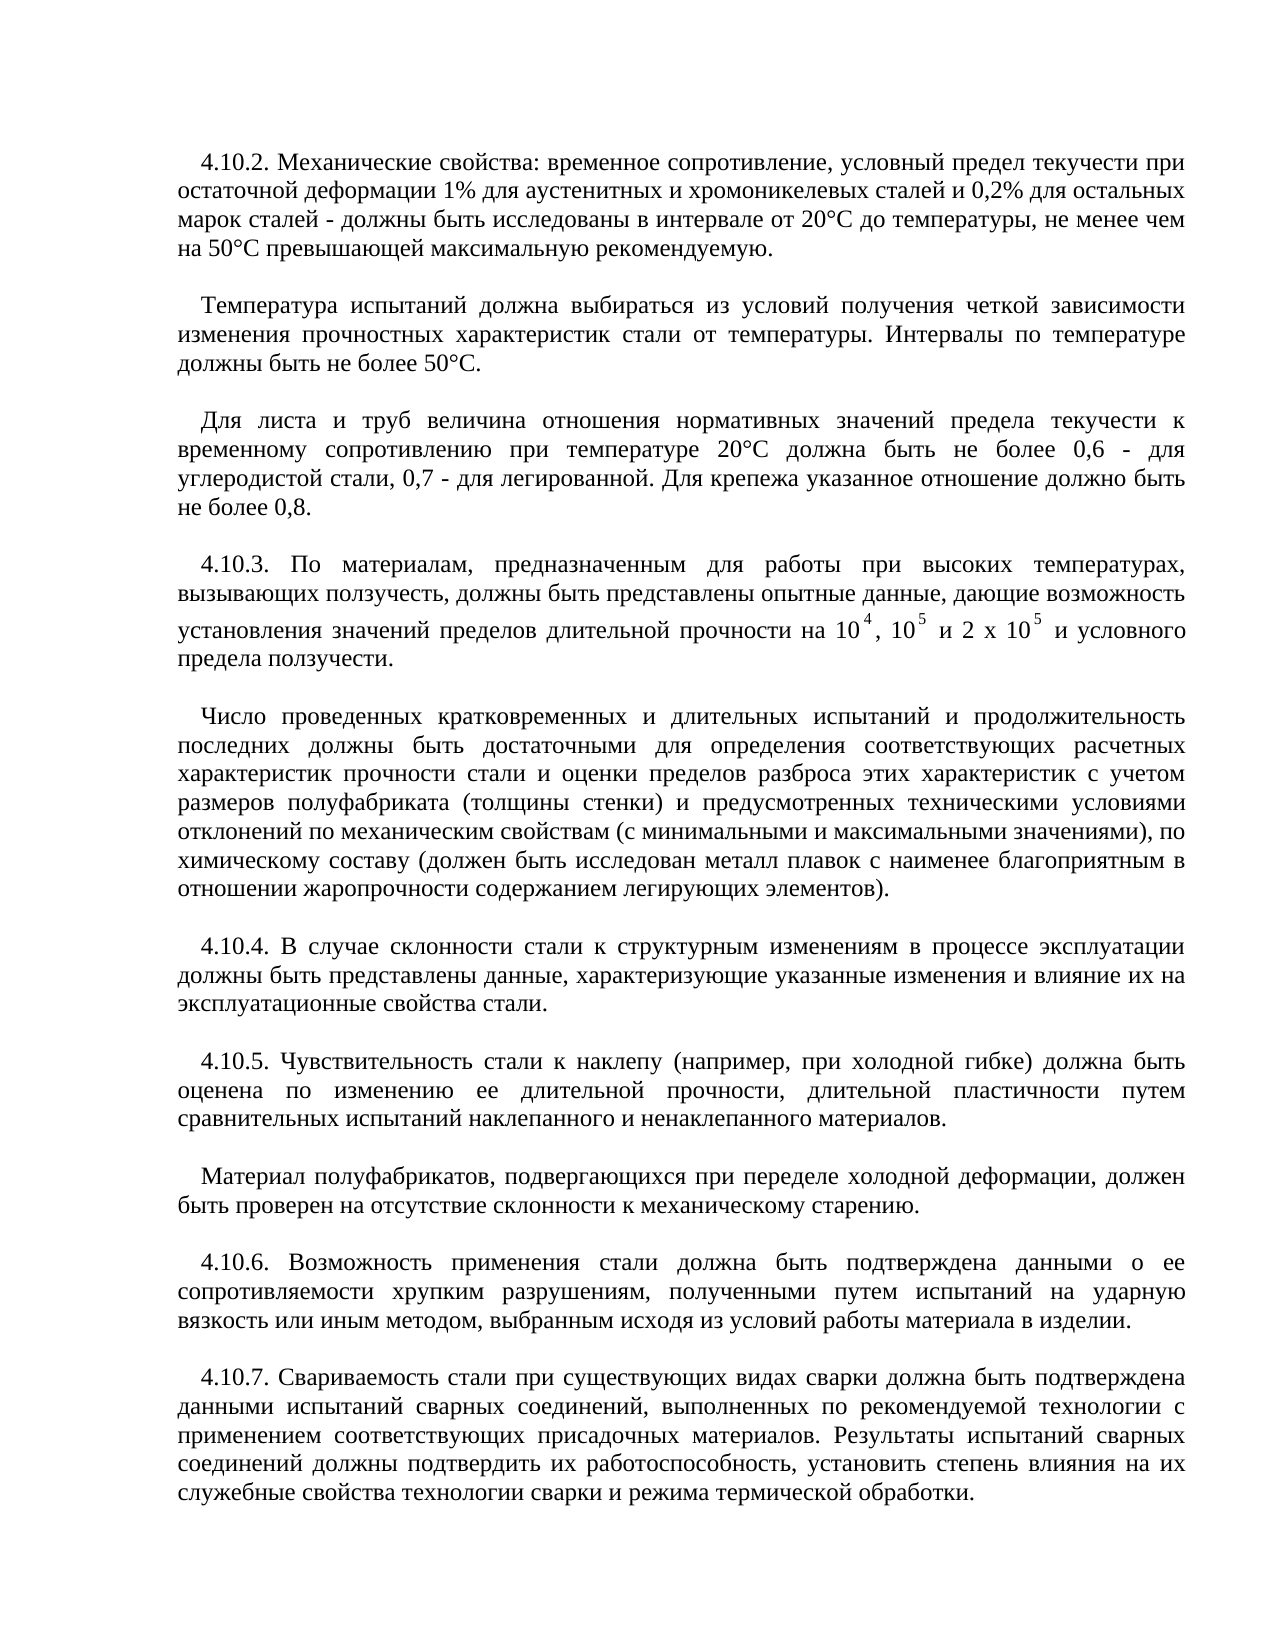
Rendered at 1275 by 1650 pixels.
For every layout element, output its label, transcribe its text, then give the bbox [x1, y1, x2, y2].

text Число проведенных кратковременных и длительных испытаний и продолжительность последних должны быть достаточными для определения соответствующих расчетных характеристик прочности стали и оценки пределов разброса этих характеристик с учетом размеров полуфабриката (толщины стенки) и предусмотренных техническими условиями отклонений по механическим свойствам (с минимальными и максимальными значениями), по химическому составу (должен быть исследован металл плавок с наименее благоприятным в отношении жаропрочности содержанием легирующих элементов). [177, 701, 1186, 902]
text 4.10.5. Чувствительность стали к наклепу (например, при холодной гибке) должна быть оценена по изменению ее длительной прочности, длительной пластичности путем сравнительных испытаний наклепанного и ненаклепанного материалов. [177, 1046, 1186, 1132]
text 4.10.3. По материалам, предназначенным для работы при высоких температурах, вызывающих ползучесть, должны быть представлены опытные данные, дающие возможность установления значений пределов длительной прочности на 10, 10 и 2 х 10 и условного предела ползучести. [177, 549, 1186, 672]
text Температура испытаний должна выбираться из условий получения четкой зависимости изменения прочностных характеристик стали от температуры. Интервалы по температуре должны быть не более 50°С. [177, 291, 1186, 377]
text 4.10.6. Возможность применения стали должна быть подтверждена данными о ее сопротивляемости хрупким разрушениям, полученными путем испытаний на ударную вязкость или иным методом, выбранным исходя из условий работы материала в изделии. [177, 1247, 1186, 1333]
text 4.10.2. Механические свойства: временное сопротивление, условный предел текучести при остаточной деформации 1% для аустенитных и хромоникелевых сталей и 0,2% для остальных марок сталей - должны быть исследованы в интервале от 20°С до температуры, не менее чем на 50°С превышающей максимальную рекомендуемую. [177, 147, 1186, 262]
text Для листа и труб величина отношения нормативных значений предела текучести к временному сопротивлению при температуре 20°С должна быть не более 0,6 - для углеродистой стали, 0,7 - для легированной. Для крепежа указанное отношение должно быть не более 0,8. [177, 406, 1186, 521]
text Материал полуфабрикатов, подвергающихся при переделе холодной деформации, должен быть проверен на отсутствие склонности к механическому старению. [177, 1161, 1186, 1218]
text 4.10.7. Свариваемость стали при существующих видах сварки должна быть подтверждена данными испытаний сварных соединений, выполненных по рекомендуемой технологии с применением соответствующих присадочных материалов. Результаты испытаний сварных соединений должны подтвердить их работоспособность, установить степень влияния на их служебные свойства технологии сварки и режима термической обработки. [177, 1362, 1186, 1506]
text 4.10.4. В случае склонности стали к структурным изменениям в процессе эксплуатации должны быть представлены данные, характеризующие указанные изменения и влияние их на эксплуатационные свойства стали. [177, 931, 1186, 1017]
